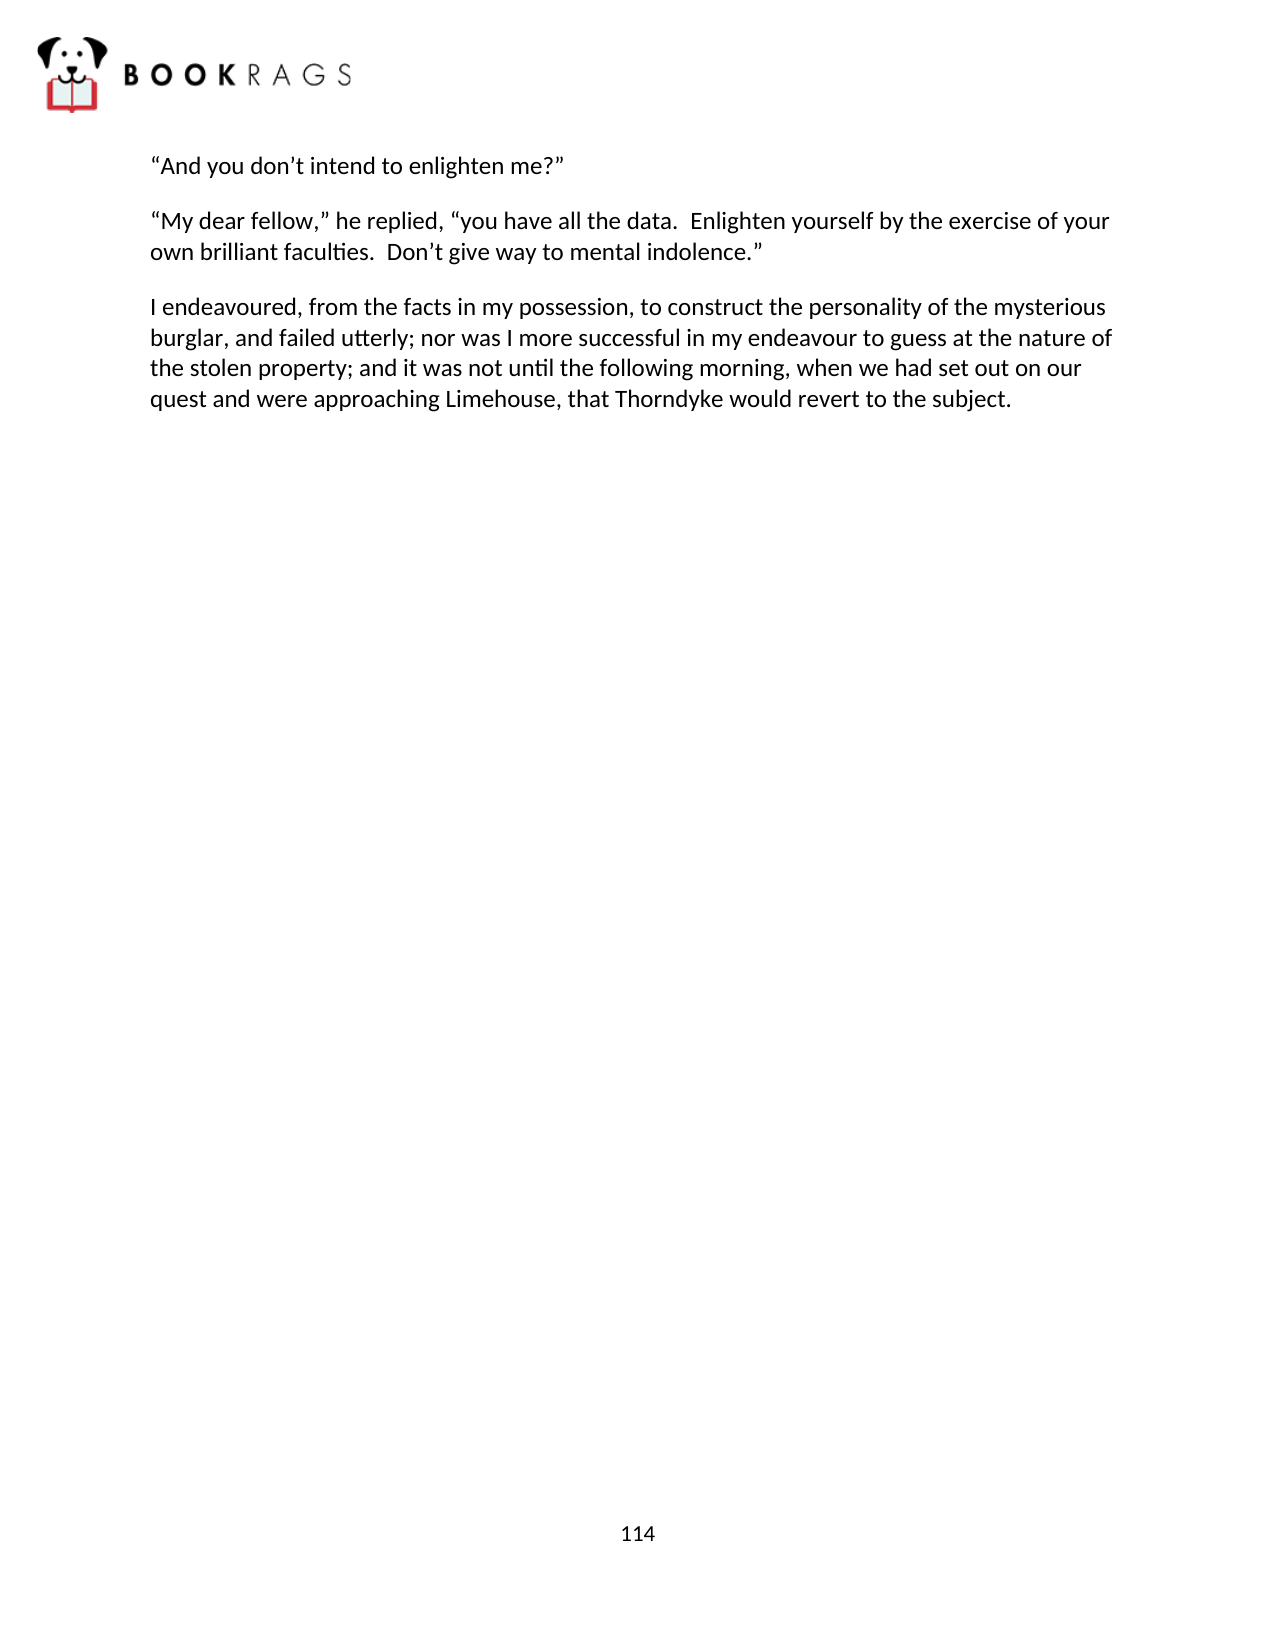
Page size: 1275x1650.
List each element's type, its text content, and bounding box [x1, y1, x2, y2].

text “My dear fellow,” he replied, “you have all the data. Enlighten yourself by the exercise of your own brilliant faculties. Don’t give way to mental indolence.” [150, 206, 1125, 267]
text “And you don’t intend to enlighten me?” [150, 150, 1125, 181]
picture [37, 37, 351, 113]
text I endeavoured, from the facts in my possession, to construct the personality of the mysterious burglar, and failed utterly; nor was I more successful in my endeavour to guess at the nature of the stolen property; and it was not until the following morning, when we had set out on our quest and were approaching Limehouse, that Thorndyke would revert to the subject. [150, 292, 1125, 414]
